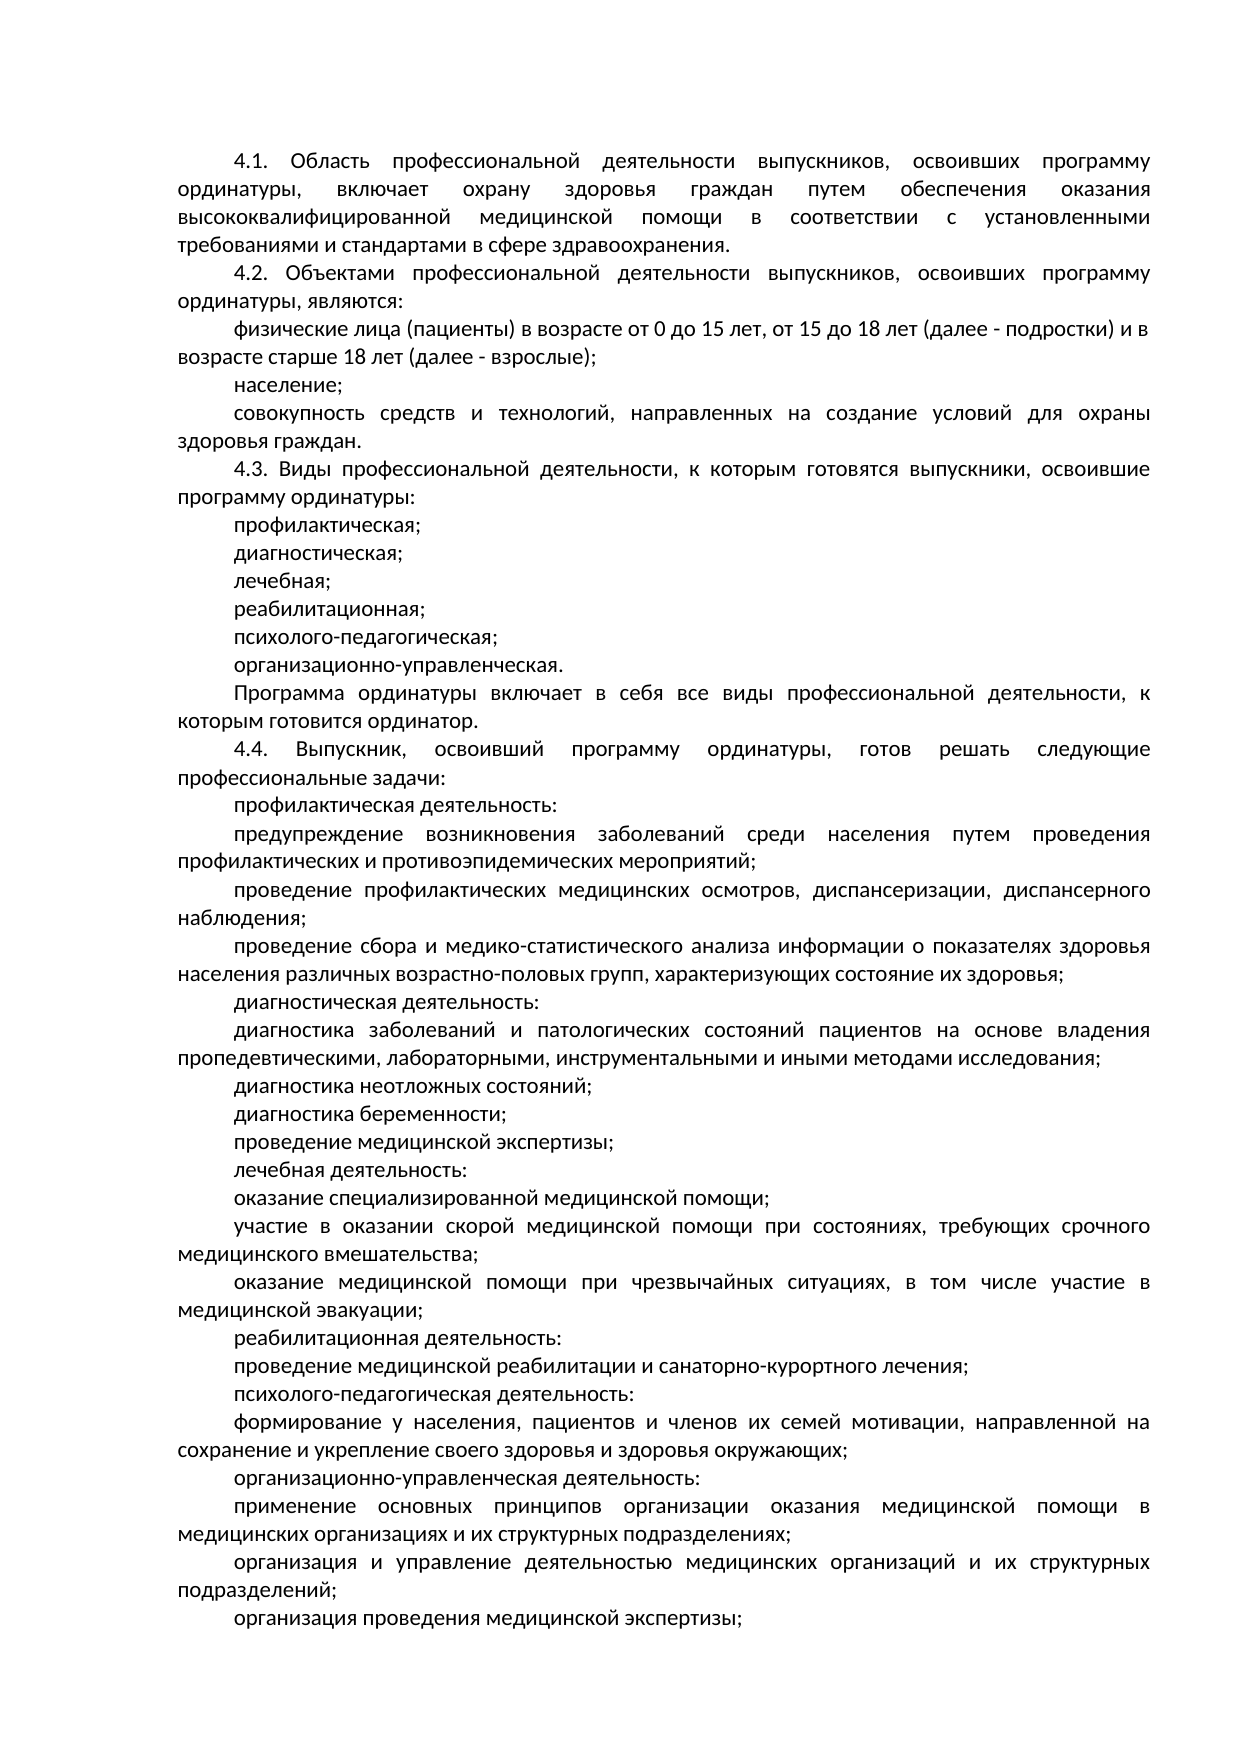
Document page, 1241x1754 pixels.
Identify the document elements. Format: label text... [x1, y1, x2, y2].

text реабилитационная; [177, 594, 1152, 622]
text лечебная; [177, 566, 1152, 594]
text диагностическая; [177, 538, 1152, 566]
text проведение медицинской реабилитации и санаторно-курортного лечения; [177, 1351, 1152, 1379]
text реабилитационная деятельность: [177, 1323, 1152, 1351]
text диагностика беременности; [177, 1099, 1152, 1127]
text психолого-педагогическая; [177, 622, 1152, 651]
text организационно-управленческая деятельность: [177, 1463, 1152, 1491]
text организация и управление деятельностью медицинских организаций и их структурных подразделений; [177, 1547, 1152, 1603]
text диагностика неотложных состояний; [177, 1071, 1152, 1099]
text психолого-педагогическая деятельность: [177, 1379, 1152, 1407]
text 4.2. Объектами профессиональной деятельности выпускников, освоивших программу ординатуры, являются: [177, 258, 1152, 314]
text Программа ординатуры включает в себя все виды профессиональной деятельности, к которым готовится ординатор. [177, 678, 1152, 734]
text участие в оказании скорой медицинской помощи при состояниях, требующих срочного медицинского вмешательства; [177, 1211, 1152, 1267]
text 4.3. Виды профессиональной деятельности, к которым готовятся выпускники, освоившие программу ординатуры: [177, 454, 1152, 510]
text применение основных принципов организации оказания медицинской помощи в медицинских организациях и их структурных подразделениях; [177, 1491, 1152, 1547]
text физические лица (пациенты) в возрасте от 0 до 15 лет, от 15 до 18 лет (далее - подростки) и в возрасте старше 18 лет (далее - взрослые); [177, 314, 1152, 370]
text организация проведения медицинской экспертизы; [177, 1603, 1152, 1631]
text оказание специализированной медицинской помощи; [177, 1183, 1152, 1211]
text проведение сбора и медико-статистического анализа информации о показателях здоровья населения различных возрастно-половых групп, характеризующих состояние их здоровья; [177, 931, 1152, 987]
text профилактическая; [177, 510, 1152, 538]
text 4.1. Область профессиональной деятельности выпускников, освоивших программу ординатуры, включает охрану здоровья граждан путем обеспечения оказания высококвалифицированной медицинской помощи в соответствии с установленными требованиями и стандартами в сфере здравоохранения. [177, 146, 1152, 258]
text формирование у населения, пациентов и членов их семей мотивации, направленной на сохранение и укрепление своего здоровья и здоровья окружающих; [177, 1407, 1152, 1463]
text проведение медицинской экспертизы; [177, 1127, 1152, 1155]
text совокупность средств и технологий, направленных на создание условий для охраны здоровья граждан. [177, 398, 1152, 454]
text предупреждение возникновения заболеваний среди населения путем проведения профилактических и противоэпидемических мероприятий; [177, 819, 1152, 875]
text диагностика заболеваний и патологических состояний пациентов на основе владения пропедевтическими, лабораторными, инструментальными и иными методами исследования; [177, 1015, 1152, 1071]
text 4.4. Выпускник, освоивший программу ординатуры, готов решать следующие профессиональные задачи: [177, 734, 1152, 791]
text оказание медицинской помощи при чрезвычайных ситуациях, в том числе участие в медицинской эвакуации; [177, 1267, 1152, 1323]
text организационно-управленческая. [177, 651, 1152, 678]
text лечебная деятельность: [177, 1155, 1152, 1183]
text население; [177, 370, 1152, 398]
text диагностическая деятельность: [177, 987, 1152, 1015]
text проведение профилактических медицинских осмотров, диспансеризации, диспансерного наблюдения; [177, 875, 1152, 931]
text профилактическая деятельность: [177, 791, 1152, 819]
